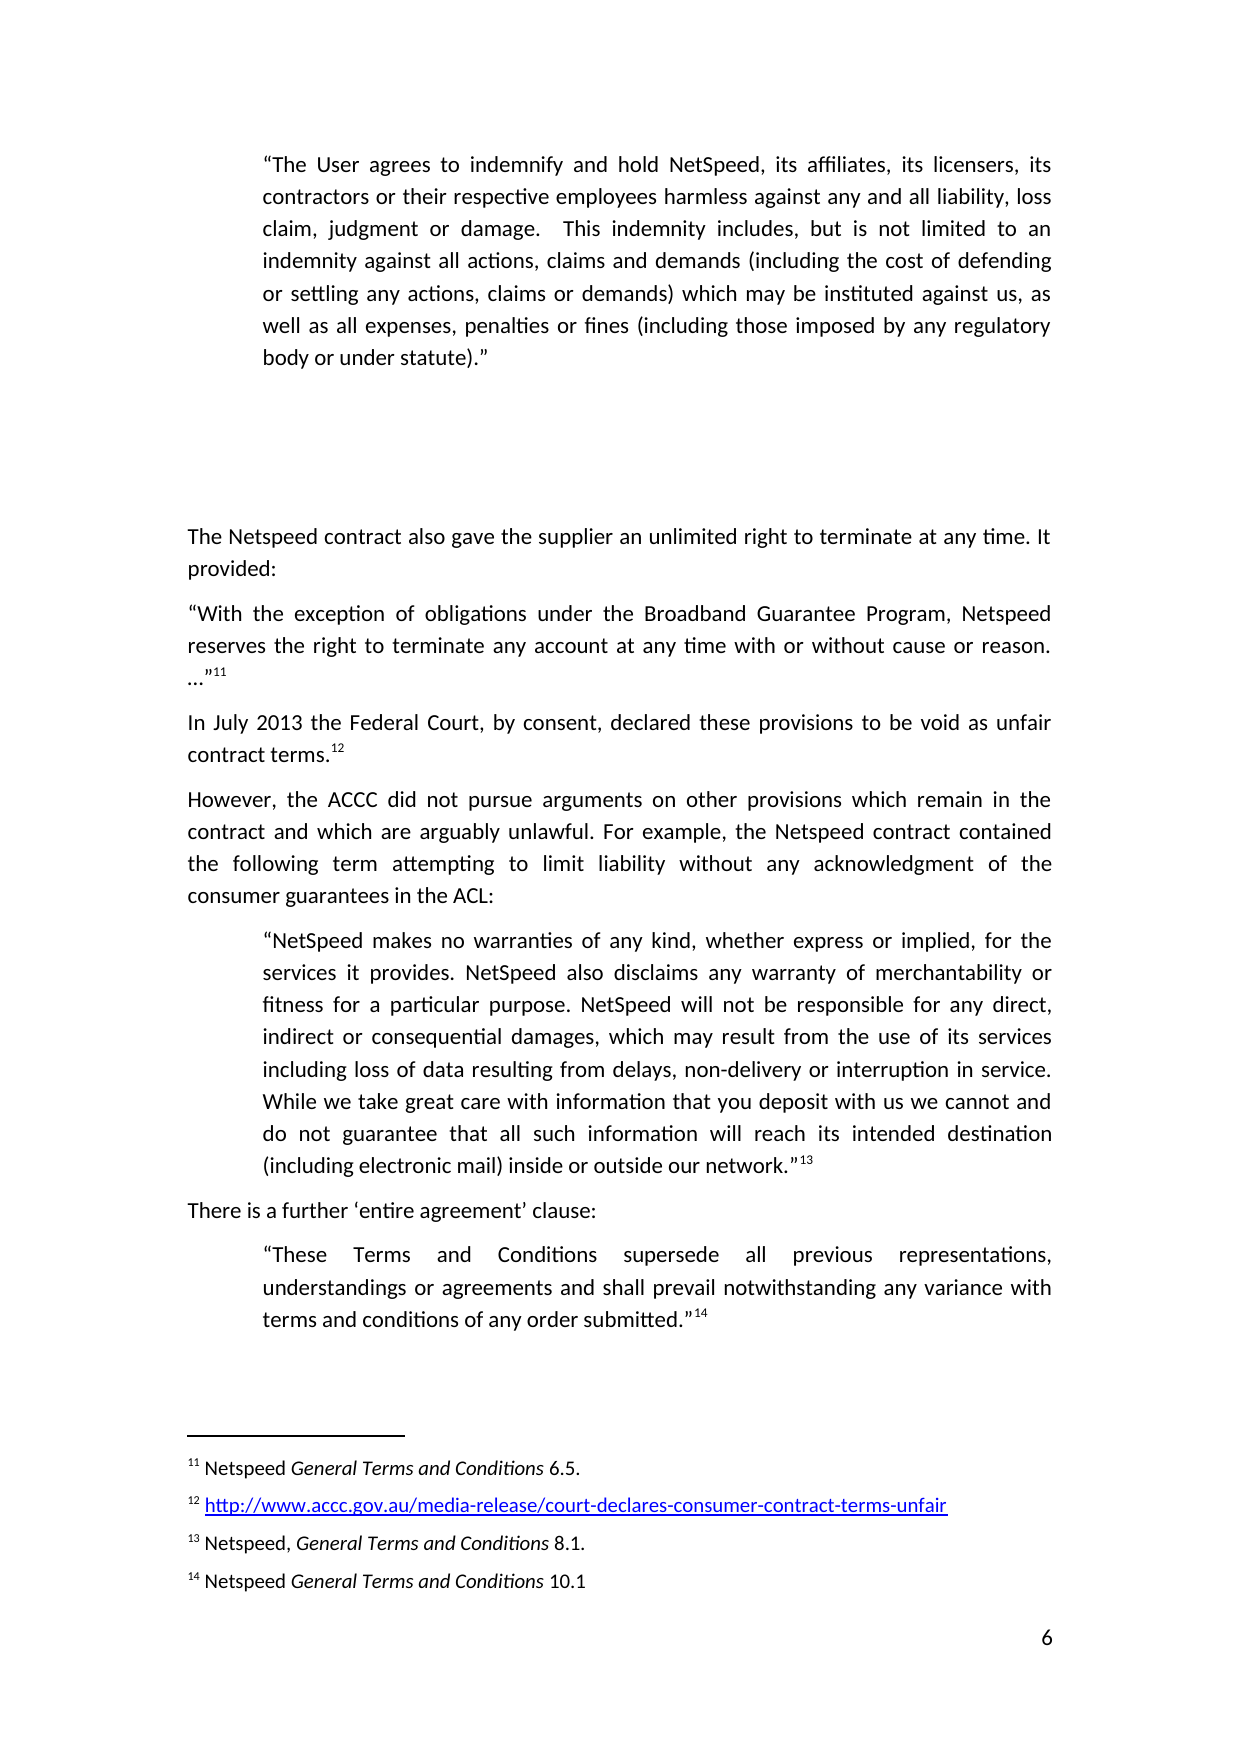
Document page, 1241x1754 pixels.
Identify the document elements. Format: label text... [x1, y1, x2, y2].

text “With the exception of obligations under the Broadband Guarantee Program, Netspeed reserves the right to terminate any account at any time with or without cause or reason. …” [187, 599, 1053, 691]
text The Netspeed contract also gave the supplier an unlimited right to terminate at any time. It provided: [187, 522, 1053, 582]
text There is a further ‘entire agreement’ clause: [187, 1196, 1053, 1224]
text In July 2013 the Federal Court, by consent, declared these provisions to be void as unfair contract terms. [187, 708, 1053, 768]
text However, the ACCC did not pursue arguments on other provisions which remain in the contract and which are arguably unlawful. For example, the Netspeed contract contained the following term attempting to limit liability without any acknowledgment of the consumer guarantees in the ACL: [187, 785, 1053, 909]
text “NetSpeed makes no warranties of any kind, whether express or implied, for the services it provides. NetSpeed also disclaims any warranty of merchantability or fitness for a particular purpose. NetSpeed will not be responsible for any direct, indirect or consequential damages, which may result from the use of its services including loss of data resulting from delays, non-delivery or interruption in service. While we take great care with information that you deposit with us we cannot and do not guarantee that all such information will reach its intended destination (including electronic mail) inside or outside our network.” [262, 926, 1053, 1179]
text “The User agrees to indemnify and hold NetSpeed, its affiliates, its licensers, its contractors or their respective employees harmless against any and all liability, loss claim, judgment or damage. This indemnity includes, but is not limited to an indemnity against all actions, claims and demands (including the cost of defending or settling any actions, claims or demands) which may be instituted against us, as well as all expenses, penalties or fines (including those imposed by any regulatory body or under statute).” [262, 150, 1053, 371]
text “These Terms and Conditions supersede all previous representations, understandings or agreements and shall prevail notwithstanding any variance with terms and conditions of any order submitted.” [262, 1241, 1053, 1333]
